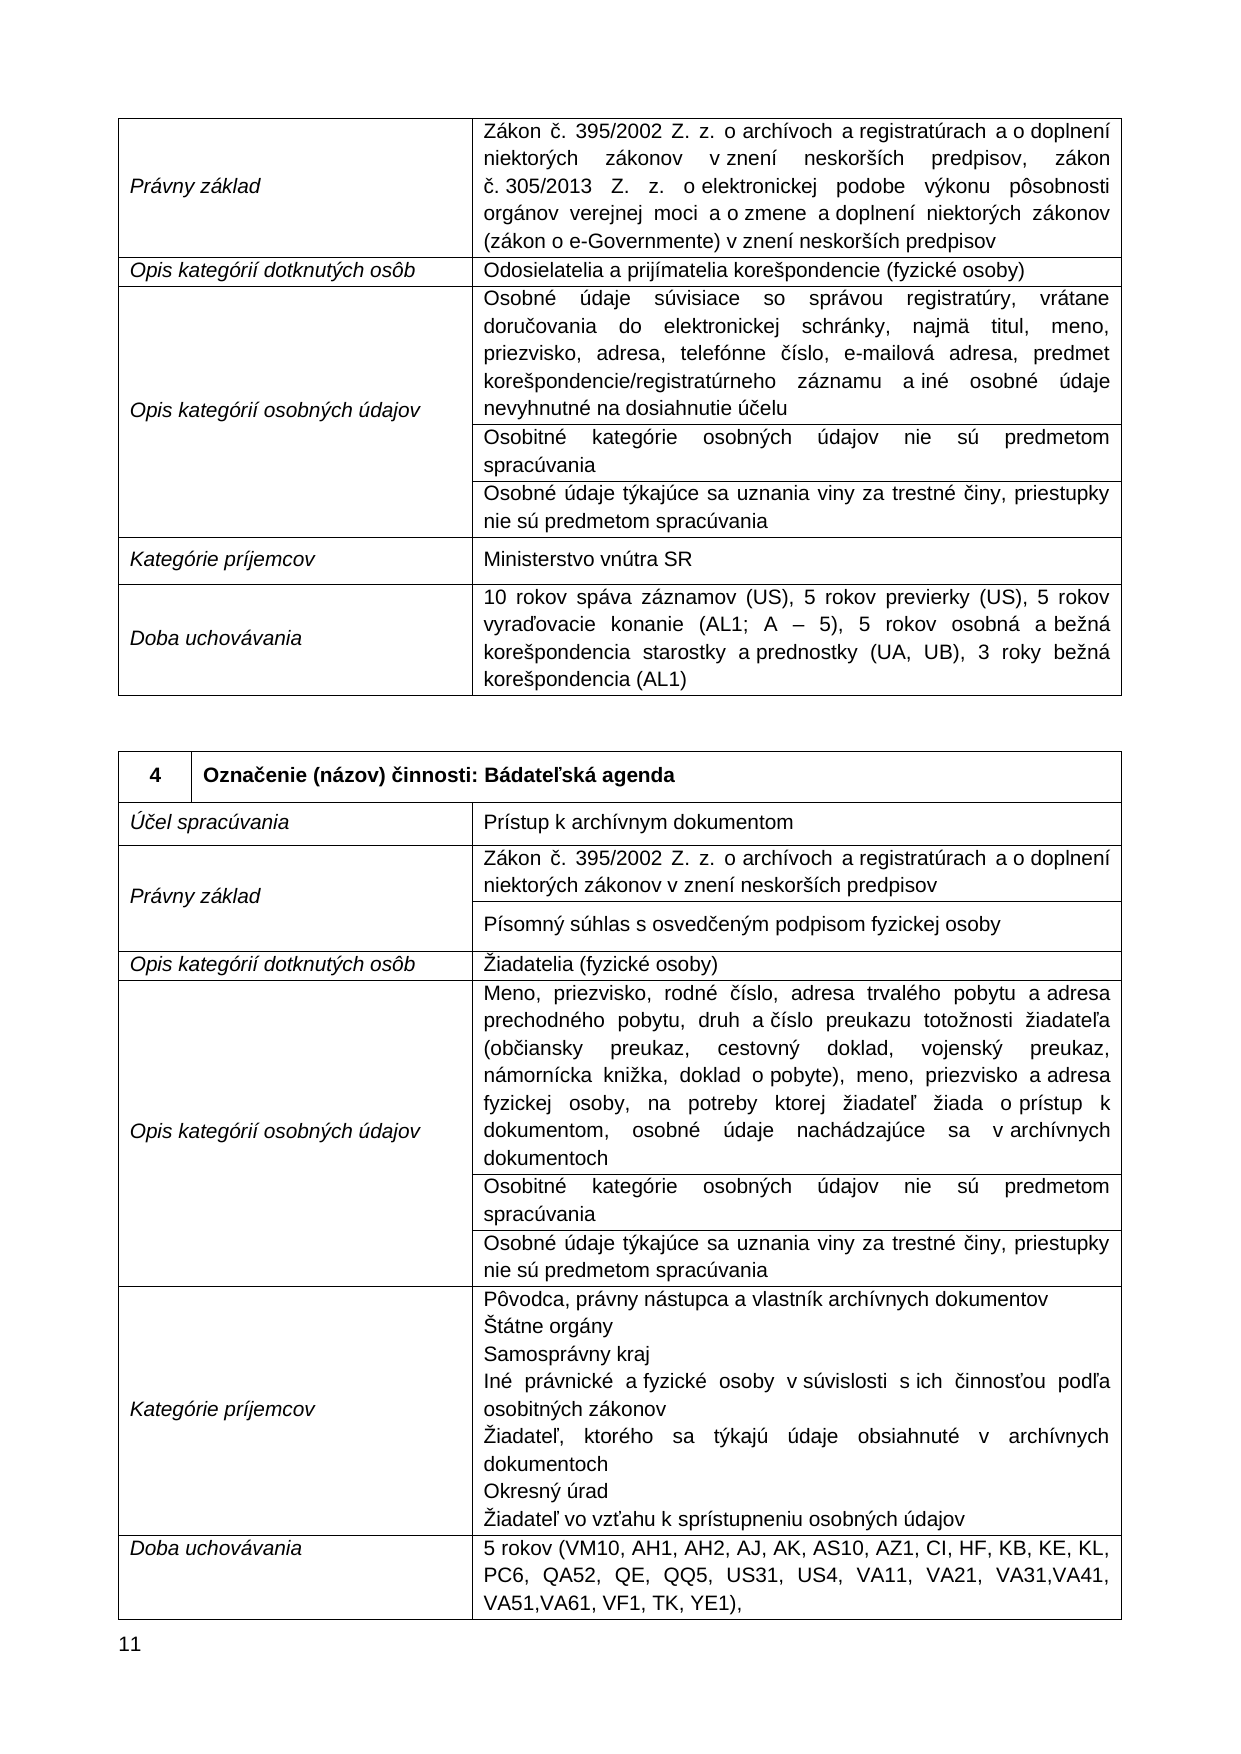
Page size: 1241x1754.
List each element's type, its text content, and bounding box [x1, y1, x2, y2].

table_cell Zákon č. 395/2002 Z. z. o archívoch a registratúrach a o doplnení niektorých zákonov v znení neskorších predpisov, zákon č. 305/2013 Z. z. o elektronickej podobe výkonu pôsobnosti orgánov verejnej moci a o zmene a doplnení niektorých zákonov (zákon o e-Governmente) v znení neskorších predpisov [473, 119, 1121, 257]
table_cell Osobné údaje súvisiace so správou registratúry, vrátane doručovania do elektronickej schránky, najmä titul, meno, priezvisko, adresa, telefónne číslo, e-mailová adresa, predmet korešpondencie/registratúrneho záznamu a iné osobné údaje nevyhnutné na dosiahnutie účelu [473, 287, 1121, 424]
table_cell Opis kategórií dotknutých osôb [119, 258, 472, 286]
table_cell Osobitné kategórie osobných údajov nie sú predmetom spracúvania [473, 425, 1121, 481]
table_cell Osobné údaje týkajúce sa uznania viny za trestné činy, priestupky nie sú predmetom spracúvania [473, 1231, 1121, 1286]
table_header Označenie (názov) činnosti: Bádateľská agenda [192, 752, 1121, 802]
table_cell Zákon č. 395/2002 Z. z. o archívoch a registratúrach a o doplnení niektorých zákonov v znení neskorších predpisov [473, 846, 1121, 901]
table_cell Právny základ [119, 119, 472, 257]
table_cell Meno, priezvisko, rodné číslo, adresa trvalého pobytu a adresa prechodného pobytu, druh a číslo preukazu totožnosti žiadateľa (občiansky preukaz, cestovný doklad, vojenský preukaz, námornícka knižka, doklad o pobyte), meno, priezvisko a adresa fyzickej osoby, na potreby ktorej žiadateľ žiada o prístup k dokumentom, osobné údaje nachádzajúce sa v archívnych dokumentoch [473, 981, 1121, 1174]
table_cell Osobitné kategórie osobných údajov nie sú predmetom spracúvania [473, 1175, 1121, 1230]
table_cell Žiadatelia (fyzické osoby) [473, 952, 1121, 980]
table_cell Ministerstvo vnútra SR [473, 538, 1121, 584]
table_cell Prístup k archívnym dokumentom [473, 803, 1121, 845]
table_cell Odosielatelia a prijímatelia korešpondencie (fyzické osoby) [473, 258, 1121, 286]
table_cell Doba uchovávania [119, 585, 472, 695]
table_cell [473, 1536, 1121, 1619]
table_cell 10 rokov spáva záznamov (US), 5 rokov previerky (US), 5 rokov vyraďovacie konanie (AL1; A – 5), 5 rokov osobná a bežná korešpondencia starostky a prednostky (UA, UB), 3 roky bežná korešpondencia (AL1) [473, 585, 1121, 695]
table_cell Opis kategórií osobných údajov [119, 981, 472, 1286]
table_cell Pôvodca, právny nástupca a vlastník archívnych dokumentov Štátne orgány Samosprávny kraj Iné právnické a fyzické osoby v súvislosti s ich činnosťou podľa osobitných zákonov Žiadateľ, ktorého sa týkajú údaje obsiahnuté v archívnych dokumentoch Okresný úrad Žiadateľ vo vzťahu k sprístupneniu osobných údajov [473, 1287, 1121, 1535]
table_cell Písomný súhlas s osvedčeným podpisom fyzickej osoby [473, 902, 1121, 951]
table_cell Doba uchovávania [119, 1536, 472, 1619]
table_cell Kategórie príjemcov [119, 1287, 472, 1535]
table_cell Opis kategórií osobných údajov [119, 287, 472, 537]
table_header 4 [119, 752, 191, 802]
table_cell Osobné údaje týkajúce sa uznania viny za trestné činy, priestupky nie sú predmetom spracúvania [473, 482, 1121, 537]
table_cell Opis kategórií dotknutých osôb [119, 952, 472, 980]
table_cell Účel spracúvania [119, 803, 472, 845]
table_cell Právny základ [119, 846, 472, 951]
table_cell Kategórie príjemcov [119, 538, 472, 584]
